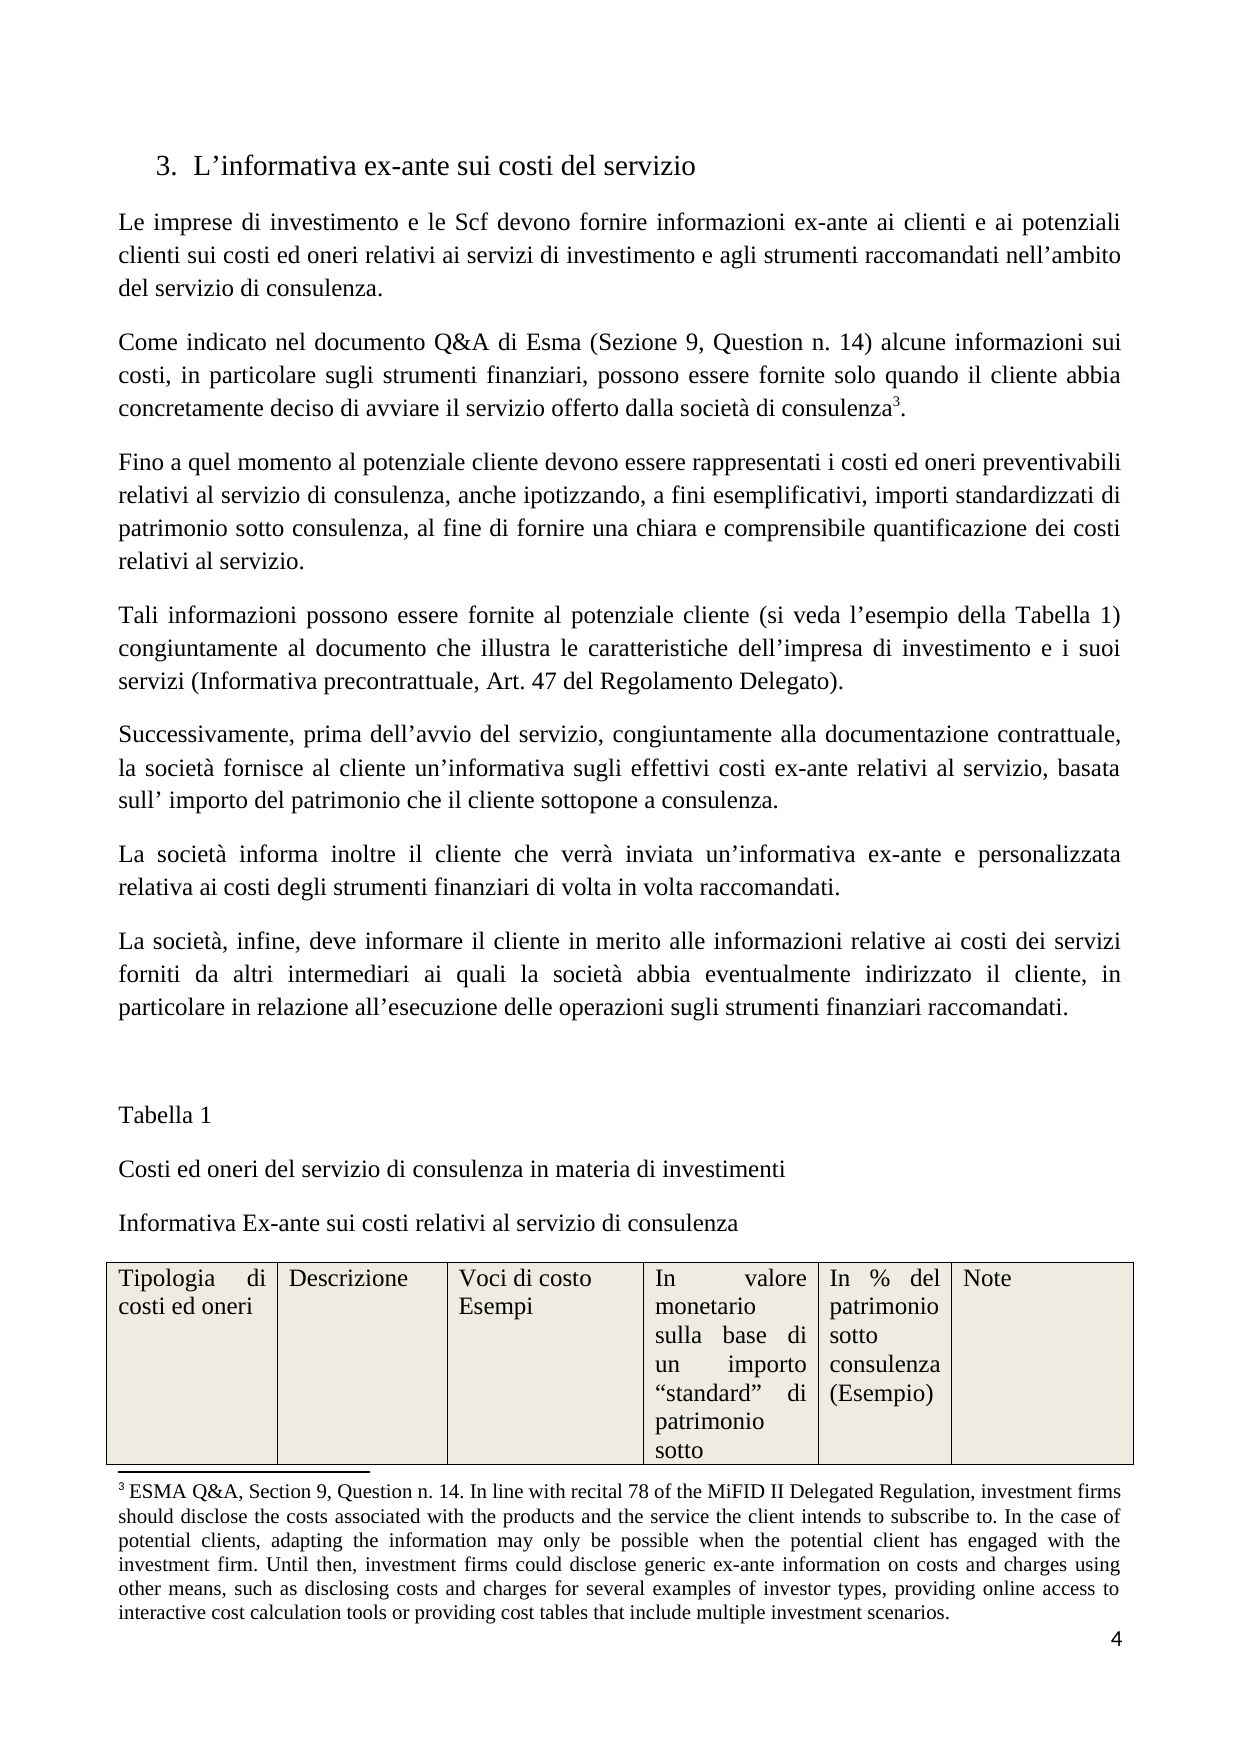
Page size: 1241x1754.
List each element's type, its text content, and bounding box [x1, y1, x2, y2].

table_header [448, 1263, 643, 1464]
text Come indicato nel documento Q&A di Esma (Sezione 9, Question n. 14) alcune informazioni sui costi, in particolare sugli strumenti finanziari, possono essere fornite solo quando il cliente abbia concretamente deciso di avviare il servizio offerto dalla società di consulenza. [118, 327, 1122, 422]
text Tali informazioni possono essere fornite al potenziale cliente (si veda l’esempio della Tabella 1) congiuntamente al documento che illustra le caratteristiche dell’impresa di investimento e i suoi servizi (Informativa precontrattuale, Art. 47 del Regolamento Delegato). [118, 600, 1122, 694]
text Le imprese di investimento e le Scf devono fornire informazioni ex-ante ai clienti e ai potenziali clienti sui costi ed oneri relativi ai servizi di investimento e agli strumenti raccomandati nell’ambito del servizio di consulenza. [118, 207, 1122, 302]
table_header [107, 1263, 277, 1464]
table_header Note [952, 1263, 1133, 1464]
text La società, infine, deve informare il cliente in merito alle informazioni relative ai costi dei servizi forniti da altri intermediari ai quali la società abbia eventualmente indirizzato il cliente, in particolare in relazione all’esecuzione delle operazioni sugli strumenti finanziari raccomandati. [118, 926, 1122, 1021]
list L’informativa ex-ante sui costi del servizio [156, 148, 1122, 181]
text Costi ed oneri del servizio di consulenza in materia di investimenti [118, 1154, 1122, 1183]
text Informativa Ex-ante sui costi relativi al servizio di consulenza [118, 1208, 1122, 1237]
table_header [644, 1263, 818, 1464]
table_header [819, 1263, 951, 1464]
text Tabella 1 [118, 1100, 1122, 1129]
text Successivamente, prima dell’avvio del servizio, congiuntamente alla documentazione contrattuale, la società fornisce al cliente un’informativa sugli effettivi costi ex-ante relativi al servizio, basata sull’ importo del patrimonio che il cliente sottopone a consulenza. [118, 719, 1122, 814]
table_header Descrizione [278, 1263, 447, 1464]
text Fino a quel momento al potenziale cliente devono essere rappresentati i costi ed oneri preventivabili relativi al servizio di consulenza, anche ipotizzando, a fini esemplificativi, importi standardizzati di patrimonio sotto consulenza, al fine di fornire una chiara e comprensibile quantificazione dei costi relativi al servizio. [118, 447, 1122, 574]
text La società informa inoltre il cliente che verrà inviata un’informativa ex-ante e personalizzata relativa ai costi degli strumenti finanziari di volta in volta raccomandati. [118, 839, 1122, 901]
